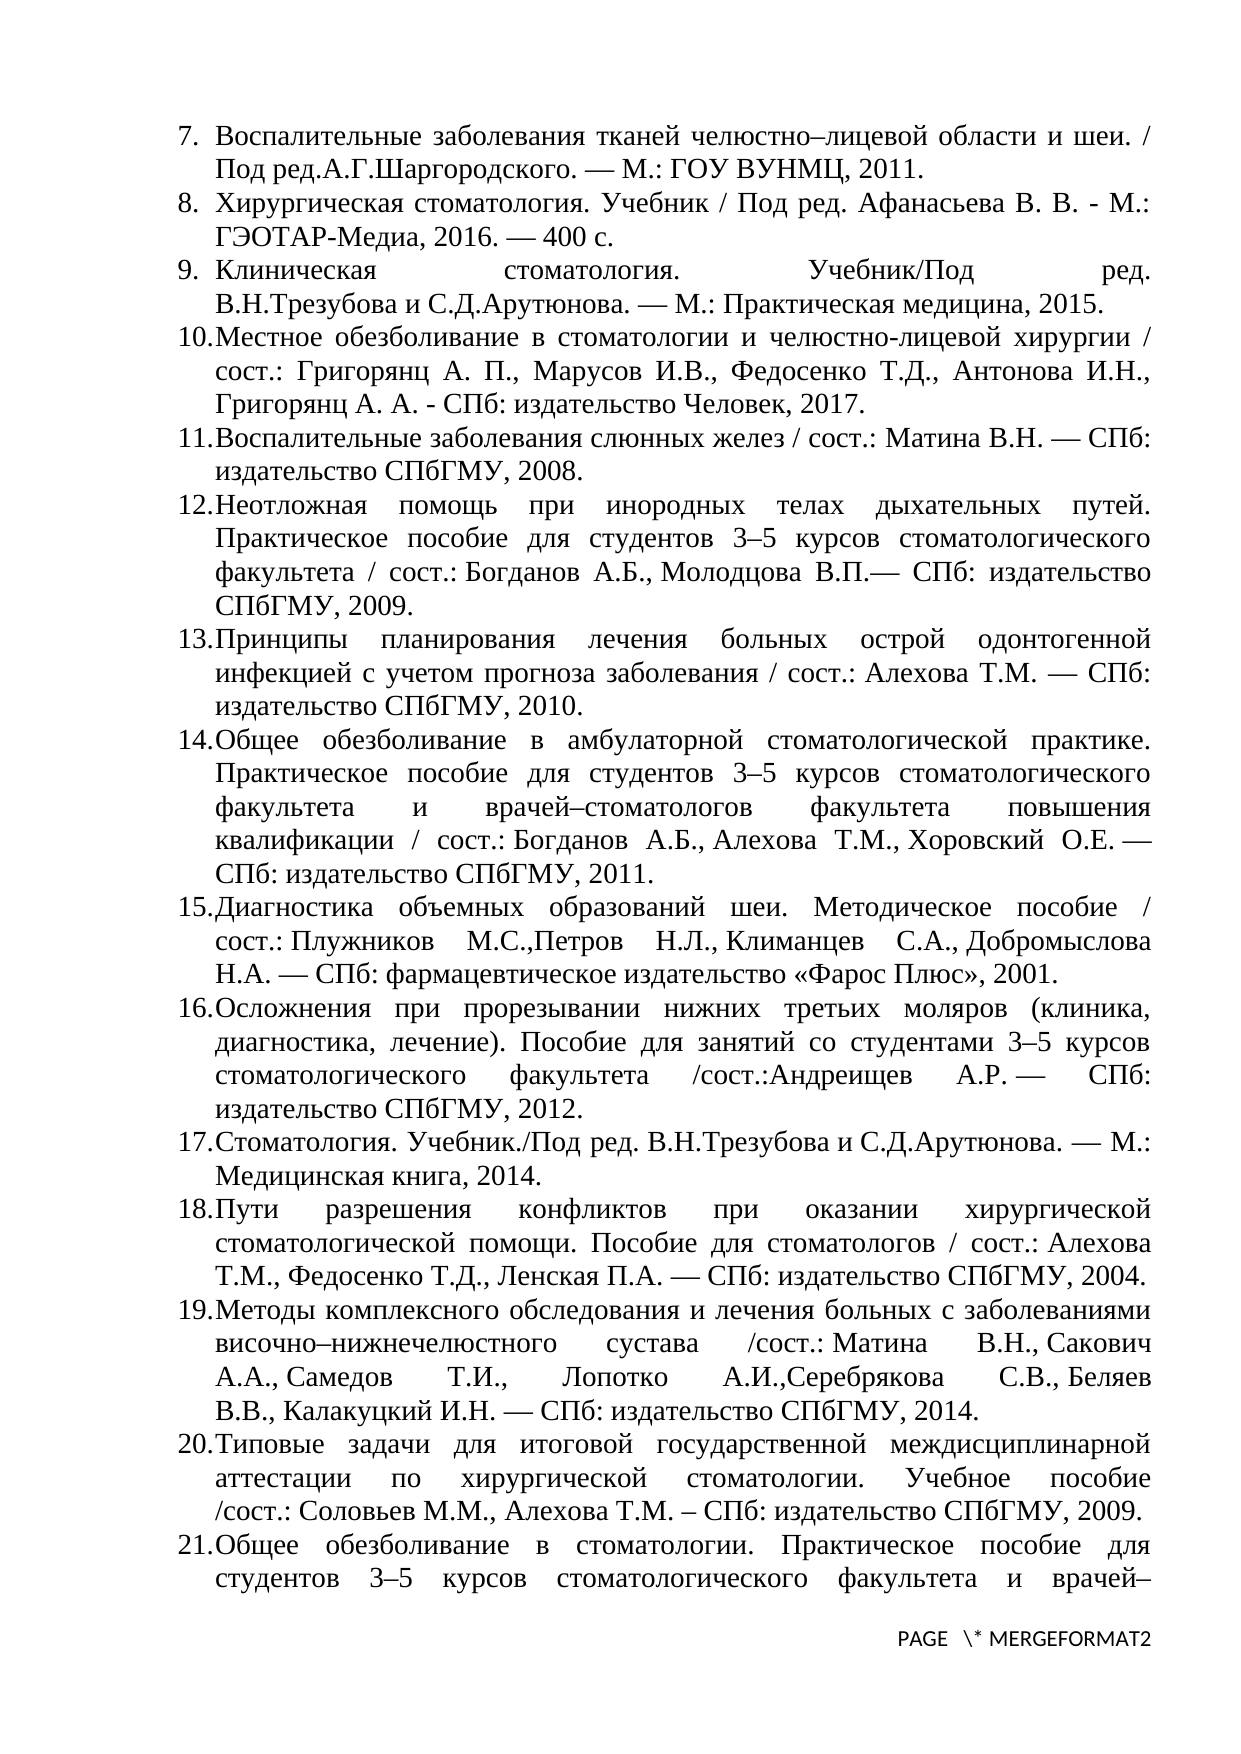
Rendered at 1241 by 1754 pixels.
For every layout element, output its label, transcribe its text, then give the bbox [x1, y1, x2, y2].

list Пути разрешения конфликтов при оказании хирургической стоматологической помощи. Пособие для стоматологов / сост.: Алехова Т.М., Федосенко Т.Д., Ленская П.А. — СПб: издательство СПбГМУ, 2004. [177, 1191, 1152, 1292]
list Стоматология. Учебник./Под ред. В.Н.Трезубова и С.Д.Арутюнова. — М.: Медицинская книга, 2014. [177, 1124, 1152, 1191]
list Воспалительные заболевания слюнных желез / сост.: Матина В.Н. — СПб: издательство СПбГМУ, 2008. [177, 420, 1152, 487]
list Осложнения при прорезывании нижних третьих моляров (клиника, диагностика, лечение). Пособие для занятий со студентами 3–5 курсов стоматологического факультета /сост.:Андреищев А.Р. — СПб: издательство СПбГМУ, 2012. [177, 990, 1152, 1124]
list Общее обезболивание в амбулаторной стоматологической практике. Практическое пособие для студентов 3–5 курсов стоматологического факультета и врачей–стоматологов факультета повышения квалификации / сост.: Богданов А.Б., Алехова Т.М., Хоровский О.Е. — СПб: издательство СПбГМУ, 2011. [177, 722, 1152, 889]
list Методы комплексного обследования и лечения больных с заболеваниями височно–нижнечелюстного сустава /сост.: Матина В.Н., Сакович А.А., Самедов Т.И., Лопотко А.И.,Серебрякова С.В., Беляев В.В., Калакуцкий И.Н. — СПб: издательство СПбГМУ, 2014. [177, 1292, 1152, 1426]
list Типовые задачи для итоговой государственной междисциплинарной аттестации по хирургической стоматологии. Учебное пособие /сост.: Соловьев М.М., Алехова Т.М. – СПб: издательство СПбГМУ, 2009. [177, 1426, 1152, 1527]
list Местное обезболивание в стоматологии и челюстно-лицевой хирургии / сост.: Григорянц А. П., Марусов И.В., Федосенко Т.Д., Антонова И.Н., Григорянц А. А. - СПб: издательство Человек, 2017. [177, 319, 1152, 420]
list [177, 1527, 1152, 1594]
list Диагностика объемных образований шеи. Методическое пособие / сост.: Плужников М.С.,Петров Н.Л., Климанцев С.А., Добромыслова Н.А. — СПб: фармацевтическое издательство «Фарос Плюс», 2001. [177, 889, 1152, 990]
list Неотложная помощь при инородных телах дыхательных путей. Практическое пособие для студентов 3–5 курсов стоматологического факультета / сост.: Богданов А.Б., Молодцова В.П.— СПб: издательство СПбГМУ, 2009. [177, 487, 1152, 621]
list Принципы планирования лечения больных острой одонтогенной инфекцией с учетом прогноза заболевания / сост.: Алехова Т.М. — СПб: издательство СПбГМУ, 2010. [177, 621, 1152, 722]
list Клиническая стоматология. Учебник/Под ред. В.Н.Трезубова и С.Д.Арутюнова. — М.: Практическая медицина, 2015. [177, 252, 1152, 319]
list Хирургическая стоматология. Учебник / Под ред. Афанасьева В. В. - М.: ГЭОТАР-Медиа, 2016. — 400 с. [177, 185, 1152, 252]
list Воспалительные заболевания тканей челюстно–лицевой области и шеи. / Под ред.А.Г.Шаргородского. — М.: ГОУ ВУНМЦ, 2011. [177, 118, 1152, 185]
